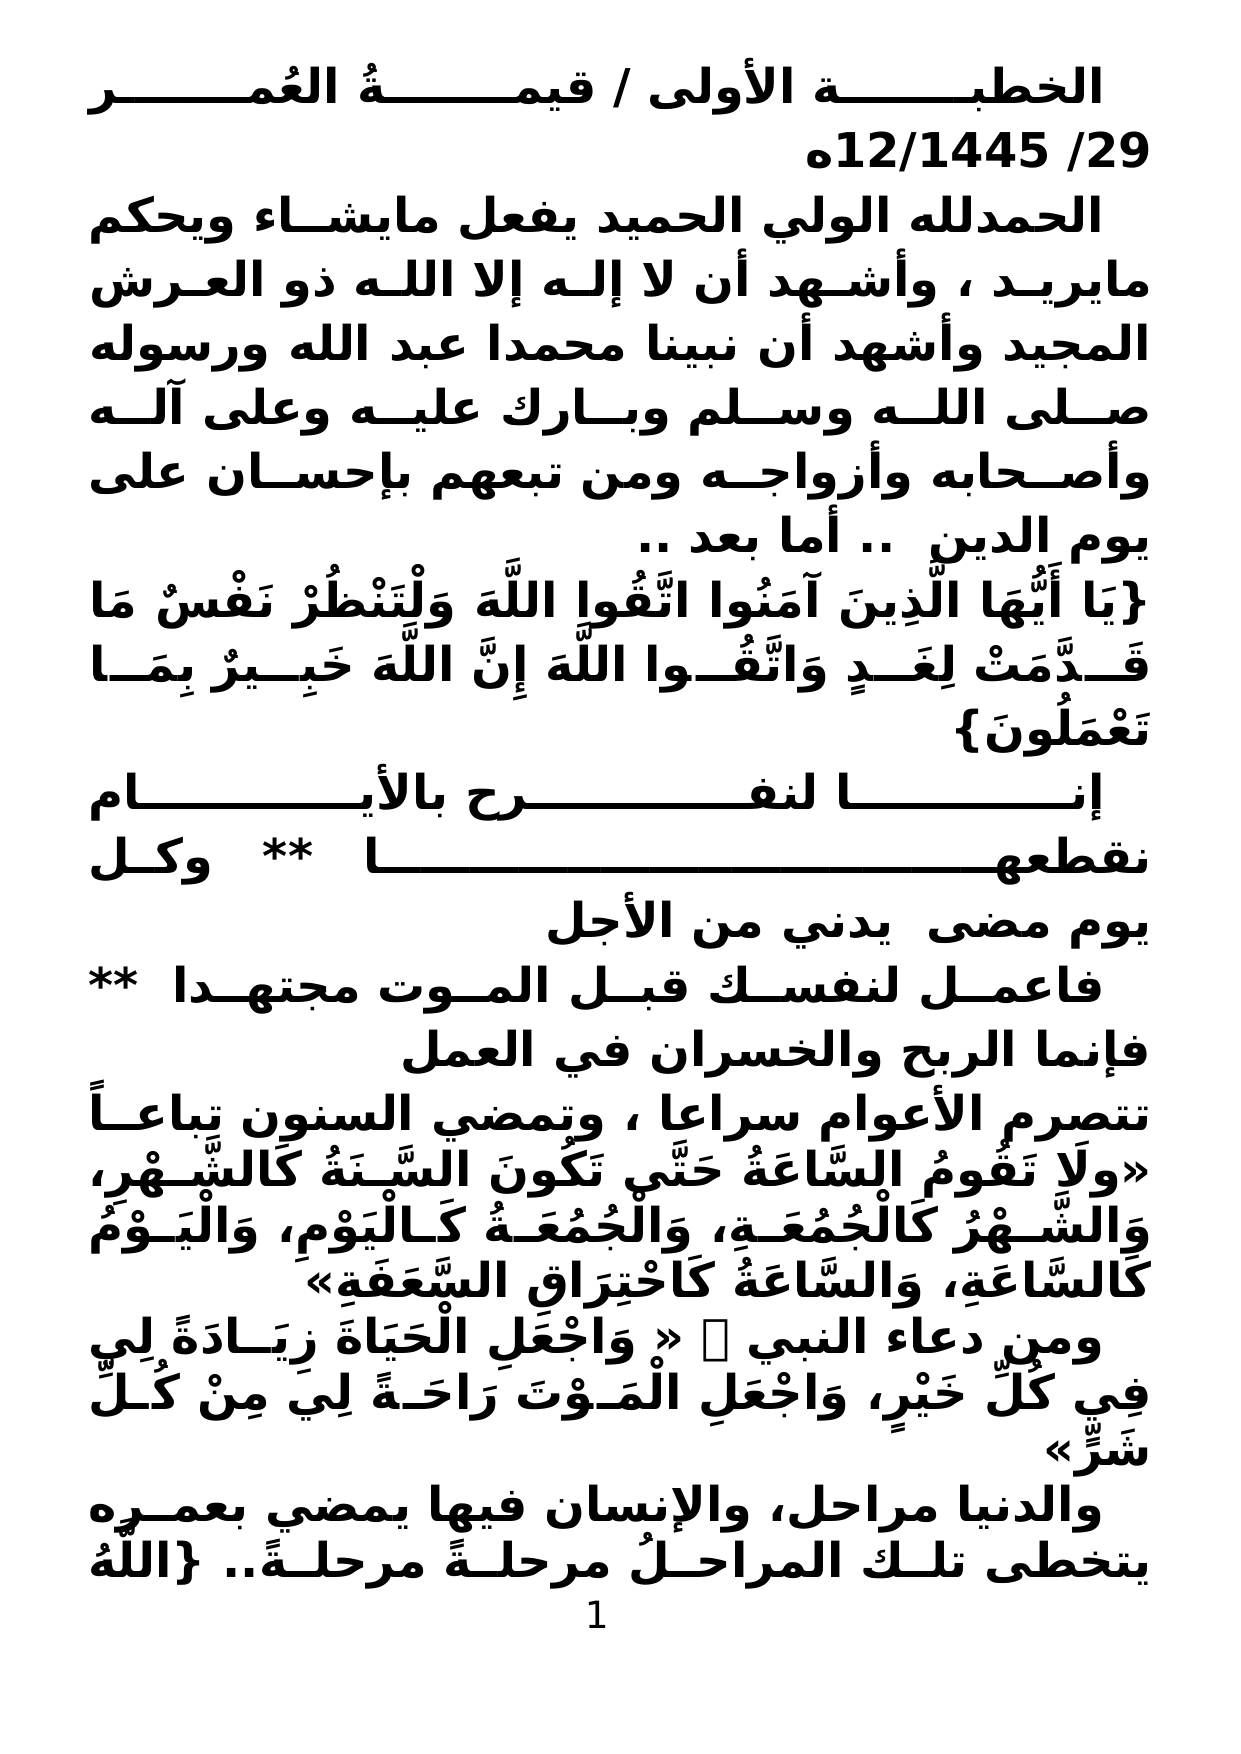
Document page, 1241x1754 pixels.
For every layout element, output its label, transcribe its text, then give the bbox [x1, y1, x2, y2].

text {يَا أَيُّهَا الَّذِينَ آمَنُوا اتَّقُوا اللَّهَ وَلْتَنْظُرْ نَفْسٌ مَا قَدَّمَتْ لِغَدٍ وَاتَّقُوا اللَّهَ إِنَّ اللَّهَ خَبِيرٌ بِمَا تَعْمَلُونَ} [89, 572, 1152, 757]
text الخطبة الأولى / قيمةُ العُمر 29/ 12/1445ه [89, 59, 1152, 179]
text الحمدلله الولي الحميد يفعل مايشاء ويحكم مايريد ، وأشهد أن لا إله إلا الله ذو العرش المجيد وأشهد أن نبينا محمدا عبد الله ورسوله صلى الله وسلم وبارك عليه وعلى آله وأصحابه وأزواجه ومن تبعهم بإحسان على يوم الدين .. أما بعد .. [89, 187, 1152, 564]
text فاعمل لنفسك قبل الموت مجتهدا ** فإنما الربح والخسران في العمل [89, 957, 1152, 1077]
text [89, 1477, 1152, 1588]
text إنا لنفرح بالأيام نقطعهــــــــــــــــــــــــــــــــــــا ** وكل يوم مضى يدني من الأجل [89, 765, 1152, 949]
text ومن دعاء النبي « وَاجْعَلِ الْحَيَاةَ زِيَادَةً لِي فِي كُلِّ خَيْرٍ، وَاجْعَلِ الْمَوْتَ رَاحَةً لِي مِنْ كُلِّ شَرٍّ» [89, 1309, 1152, 1477]
text تتصرم الأعوام سراعا ، وتمضي السنون تباعاً «ولَا تَقُومُ السَّاعَةُ حَتَّى تَكُونَ السَّنَةُ كَالشَّهْرِ، وَالشَّهْرُ كَالْجُمُعَةِ، وَالْجُمُعَةُ كَالْيَوْمِ، وَالْيَوْمُ كَالسَّاعَةِ، وَالسَّاعَةُ كَاحْتِرَاقِ السَّعَفَةِ» [89, 1086, 1152, 1309]
